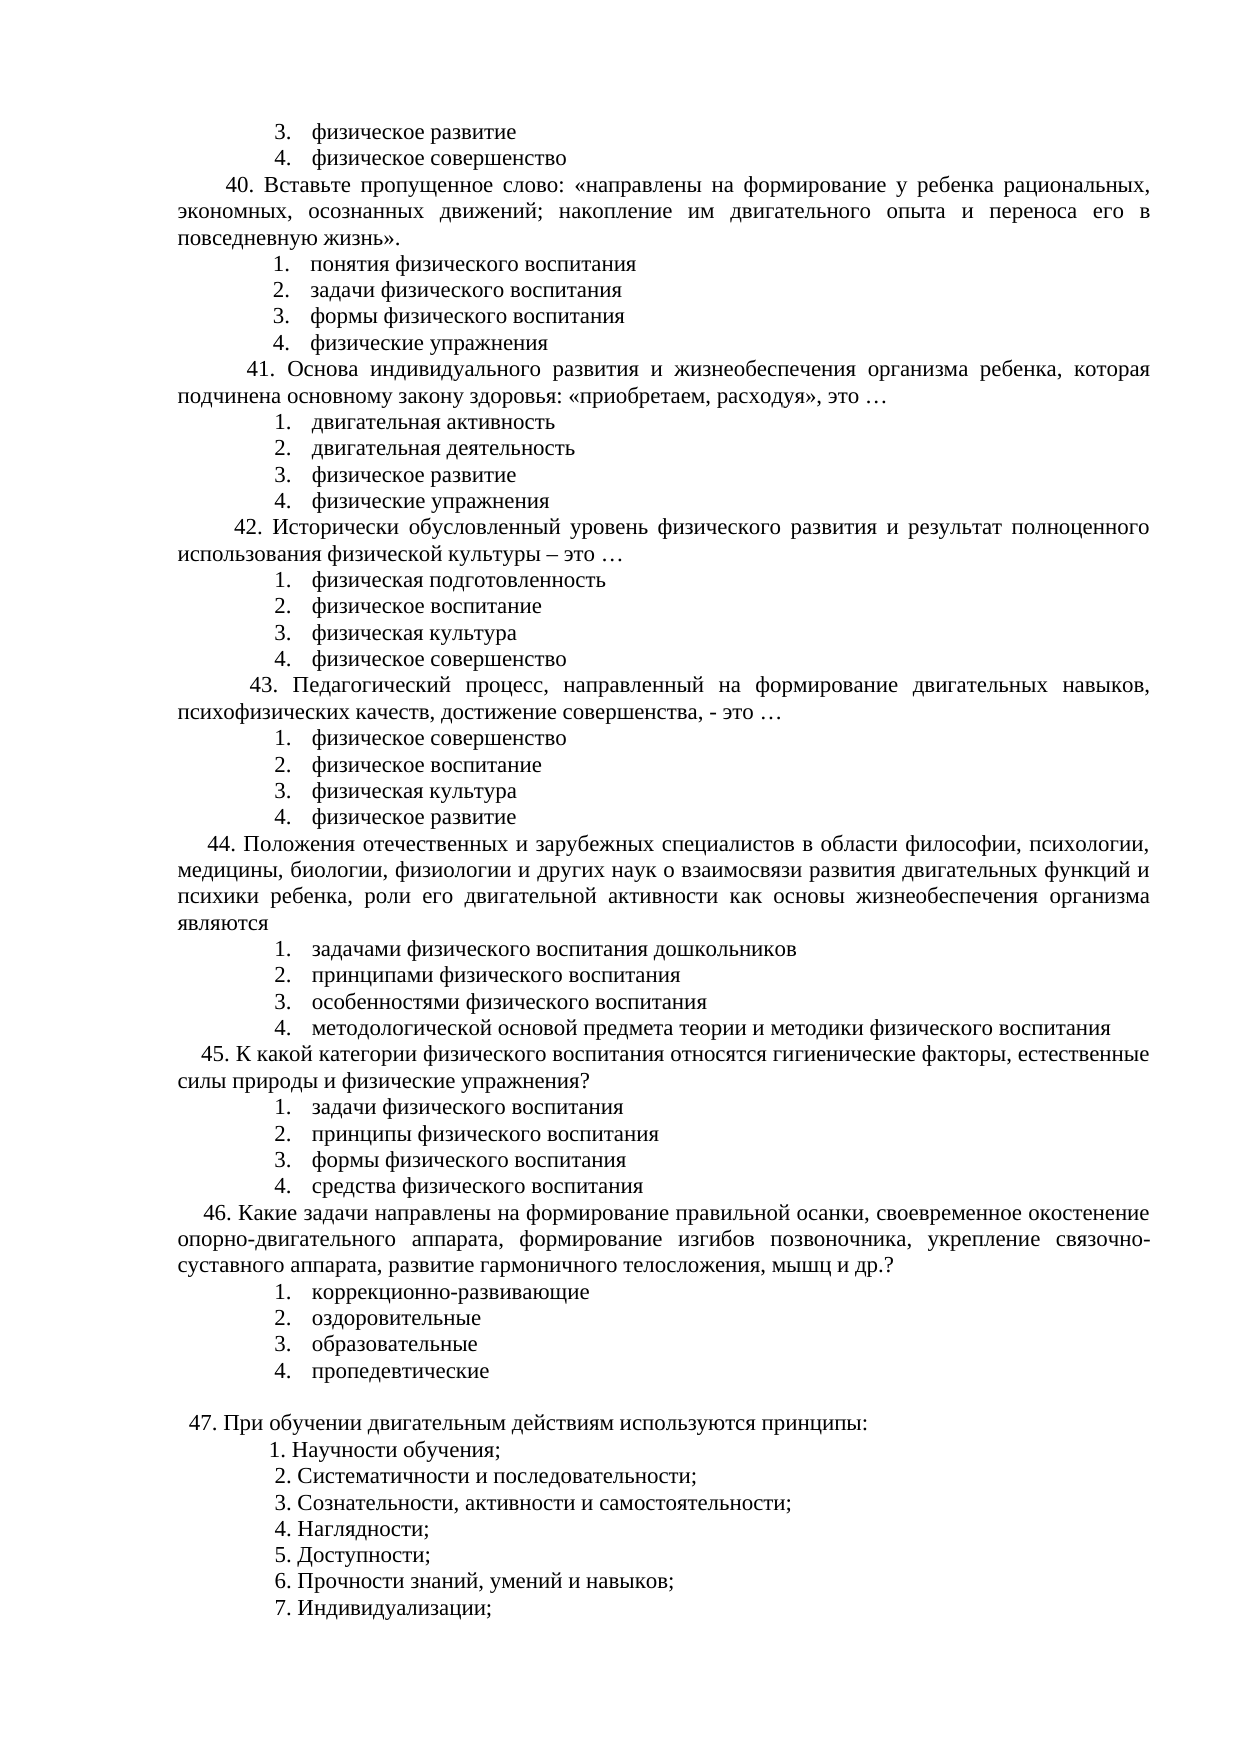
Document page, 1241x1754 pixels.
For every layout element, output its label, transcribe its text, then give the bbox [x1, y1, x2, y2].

list физическое совершенство [274, 645, 1152, 672]
list пропедевтические [274, 1357, 1152, 1383]
text 42. Исторически обусловленный уровень физического развития и результат полноценного использования физической культуры – это … [177, 513, 1152, 566]
list физическое развитие [274, 803, 1152, 830]
list принципами физического воспитания [274, 961, 1152, 988]
text 46. Какие задачи направлены на формирование правильной осанки, своевременное окостенение опорно-двигательного аппарата, формирование изгибов позвоночника, укрепление связочно-суставного аппарата, развитие гармоничного телосложения, мышц и др.? [177, 1199, 1152, 1278]
list физическое воспитание [274, 592, 1152, 619]
list особенностями физического воспитания [274, 988, 1152, 1014]
list физическое совершенство [274, 144, 1152, 171]
list средства физического воспитания [274, 1172, 1152, 1199]
text 2. Систематичности и последовательности; [177, 1462, 1152, 1488]
list формы физического воспитания [273, 303, 1152, 329]
list образовательные [274, 1330, 1152, 1357]
text 44. Положения отечественных и зарубежных специалистов в области философии, психологии, медицины, биологии, физиологии и других наук о взаимосвязи развития двигательных функций и психики ребенка, роли его двигательной активности как основы жизнеобеспечения организма являются [177, 830, 1152, 935]
list двигательная активность [274, 408, 1152, 434]
text 43. Педагогический процесс, направленный на формирование двигательных навыков, психофизических качеств, достижение совершенства, - это … [177, 672, 1152, 724]
text 4. Наглядности; [177, 1515, 1152, 1541]
text 6. Прочности знаний, умений и навыков; [177, 1568, 1152, 1594]
text 7. Индивидуализации; [177, 1594, 1152, 1620]
text 1. Научности обучения; [177, 1436, 1152, 1462]
list задачи физического воспитания [274, 1093, 1152, 1119]
list физическое развитие [274, 461, 1152, 487]
list коррекционно-развивающие [274, 1278, 1152, 1304]
list физическая культура [274, 619, 1152, 645]
list задачами физического воспитания дошкольников [274, 935, 1152, 961]
list понятия физического воспитания [273, 250, 1152, 276]
list оздоровительные [274, 1304, 1152, 1330]
text 40. Вставьте пропущенное слово: «направлены на формирование у ребенка рациональных, экономных, осознанных движений; накопление им двигательного опыта и переноса его в повседневную жизнь». [177, 171, 1152, 250]
list физическое воспитание [274, 751, 1152, 777]
list двигательная деятельность [274, 434, 1152, 461]
text 3. Сознательности, активности и самостоятельности; [177, 1488, 1152, 1515]
text 45. К какой категории физического воспитания относятся гигиенические факторы, естественные силы природы и физические упражнения? [177, 1041, 1152, 1093]
text 47. При обучении двигательным действиям используются принципы: [177, 1409, 1152, 1436]
list принципы физического воспитания [274, 1119, 1152, 1146]
text 41. Основа индивидуального развития и жизнеобеспечения организма ребенка, которая подчинена основному закону здоровья: «приобретаем, расходуя», это … [177, 355, 1152, 408]
list физическая культура [274, 777, 1152, 803]
list формы физического воспитания [274, 1146, 1152, 1172]
list физическая подготовленность [274, 566, 1152, 592]
text 5. Доступности; [177, 1541, 1152, 1568]
list задачи физического воспитания [273, 276, 1152, 303]
list физические упражнения [273, 329, 1152, 355]
list методологической основой предмета теории и методики физического воспитания [274, 1014, 1152, 1041]
list физические упражнения [274, 487, 1152, 513]
list физическое развитие [274, 118, 1152, 144]
list физическое совершенство [274, 724, 1152, 751]
